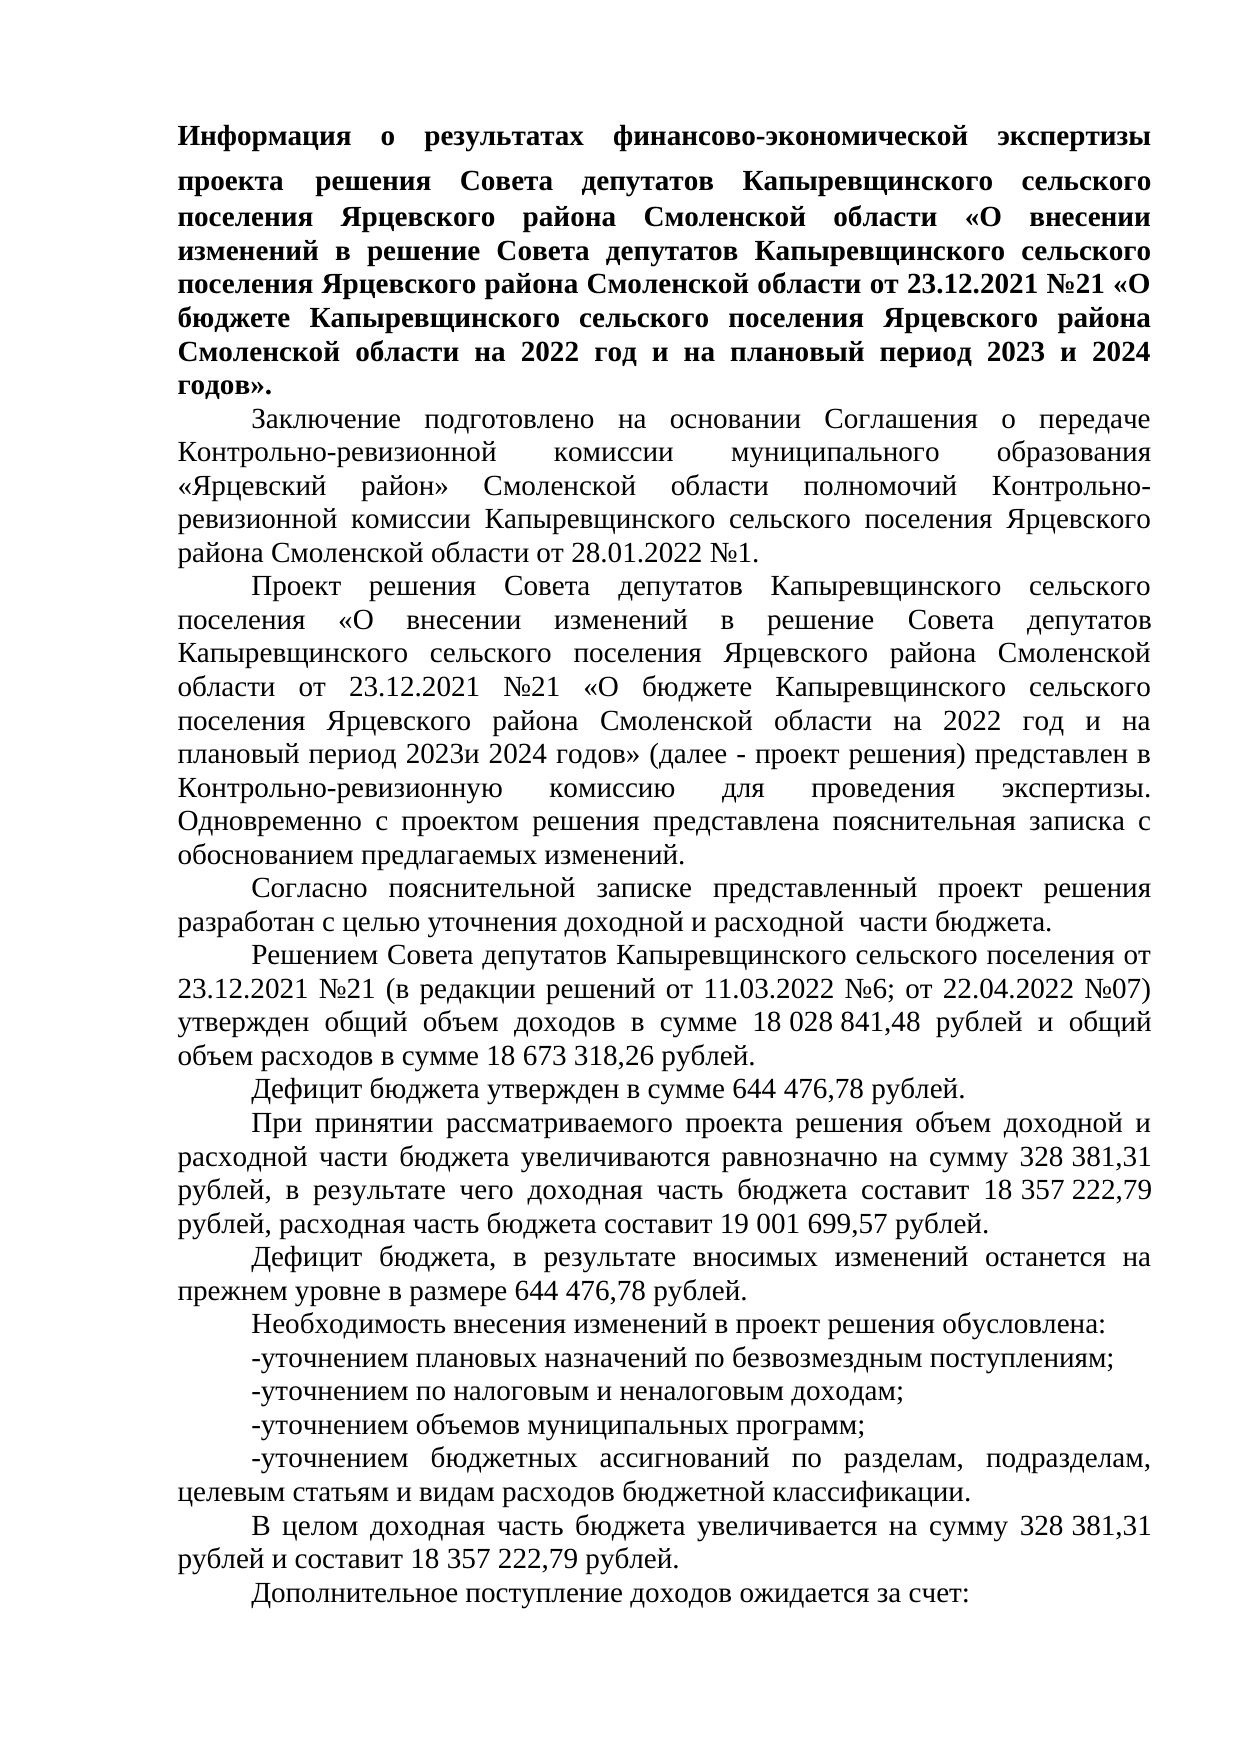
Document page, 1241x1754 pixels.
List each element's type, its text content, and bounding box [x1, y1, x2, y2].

text Дополнительное поступление доходов ожидается за счет: [177, 1575, 1152, 1608]
text -уточнением плановых назначений по безвозмездным поступлениям; [177, 1340, 1152, 1373]
text Решением Совета депутатов Капыревщинского сельского поселения от 23.12.2021 №21 (в редакции решений от 11.03.2022 №6; от 22.04.2022 №07) утвержден общий объем доходов в сумме 18 028 841,48 рублей и общий объем расходов в сумме 18 673 318,26 рублей. [177, 937, 1152, 1072]
text При принятии рассматриваемого проекта решения объем доходной и расходной части бюджета увеличиваются равнозначно на сумму 328 381,31 рублей, в результате чего доходная часть бюджета составит 18 357 222,79 рублей, расходная часть бюджета составит 19 001 699,57 рублей. [177, 1105, 1152, 1239]
text Необходимость внесения изменений в проект решения обусловлена: [177, 1306, 1152, 1340]
text Дефицит бюджета, в результате вносимых изменений останется на прежнем уровне в размере 644 476,78 рублей. [177, 1239, 1152, 1306]
text Информация о результатах финансово-экономической экспертизы проекта решения Совета депутатов Капыревщинского сельского поселения Ярцевского района Смоленской области «О внесении изменений в решение Совета депутатов Капыревщинского сельского поселения Ярцевского района Смоленской области от 23.12.2021 №21 «О бюджете Капыревщинского сельского поселения Ярцевского района Смоленской области на 2022 год и на плановый период 2023 и 2024 годов». [177, 118, 1152, 401]
text Согласно пояснительной записке представленный проект решения разработан с целью уточнения доходной и расходной части бюджета. [177, 870, 1152, 937]
text В целом доходная часть бюджета увеличивается на сумму 328 381,31 рублей и составит 18 357 222,79 рублей. [177, 1508, 1152, 1575]
text Заключение подготовлено на основании Соглашения о передаче Контрольно-ревизионной комиссии муниципального образования «Ярцевский район» Смоленской области полномочий Контрольно-ревизионной комиссии Капыревщинского сельского поселения Ярцевского района Смоленской области от 28.01.2022 №1. [177, 401, 1152, 568]
text Дефицит бюджета утвержден в сумме 644 476,78 рублей. [177, 1072, 1152, 1105]
text -уточнением объемов муниципальных программ; [177, 1407, 1152, 1441]
text -уточнением по налоговым и неналоговым доходам; [177, 1373, 1152, 1407]
text Проект решения Совета депутатов Капыревщинского сельского поселения «О внесении изменений в решение Совета депутатов Капыревщинского сельского поселения Ярцевского района Смоленской области от 23.12.2021 №21 «О бюджете Капыревщинского сельского поселения Ярцевского района Смоленской области на 2022 год и на плановый период 2023и 2024 годов» (далее - проект решения) представлен в Контрольно-ревизионную комиссию для проведения экспертизы. Одновременно с проектом решения представлена пояснительная записка с обоснованием предлагаемых изменений. [177, 568, 1152, 870]
text -уточнением бюджетных ассигнований по разделам, подразделам, целевым статьям и видам расходов бюджетной классификации. [177, 1441, 1152, 1508]
